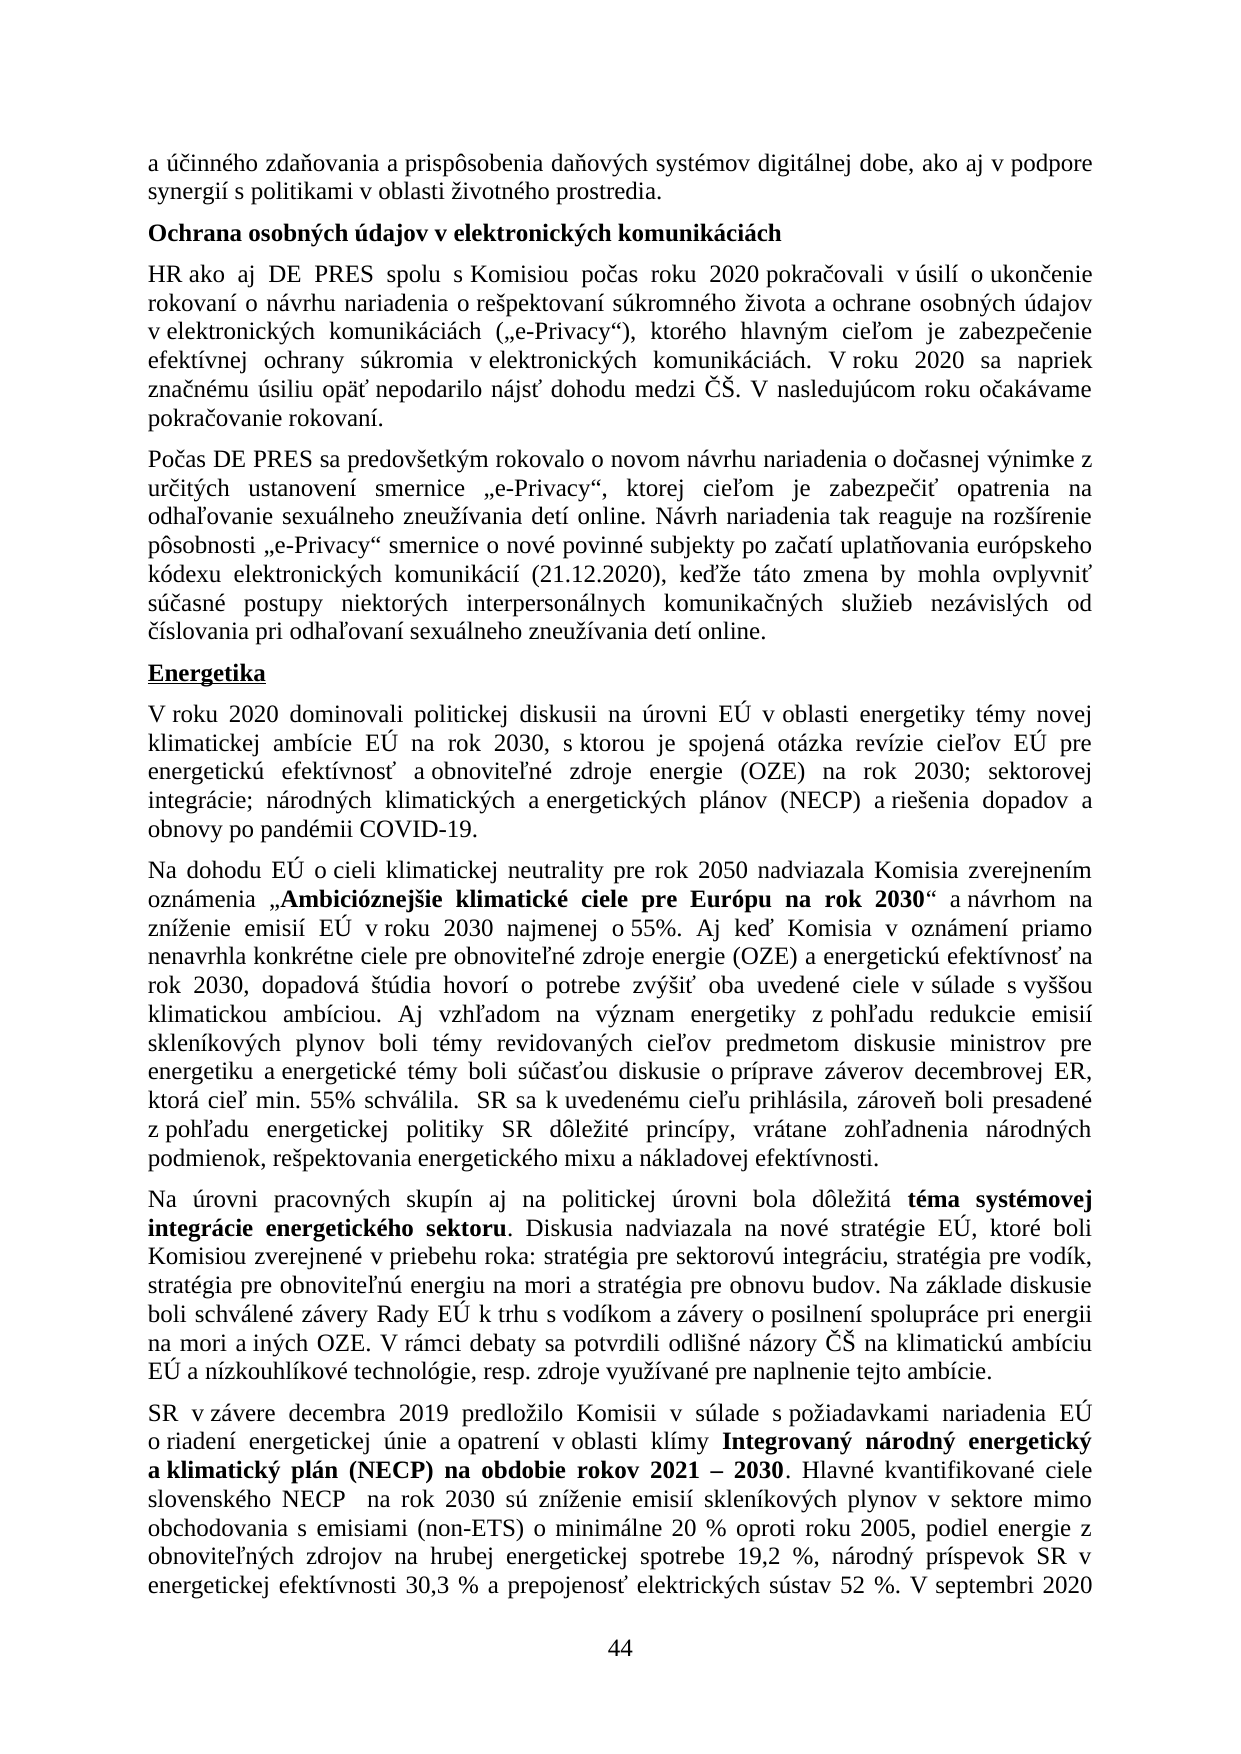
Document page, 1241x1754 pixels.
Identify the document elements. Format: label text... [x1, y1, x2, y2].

text Ochrana osobných údajov v elektronických komunikáciách [148, 218, 1092, 246]
text Na úrovni pracovných skupín aj na politickej úrovni bola dôležitá téma systémovej integrácie energetického sektoru. Diskusia nadviazala na nové stratégie EÚ, ktoré boli Komisiou zverejnené v priebehu roka: stratégia pre sektorovú integráciu, stratégia pre vodík, stratégia pre obnoviteľnú energiu na mori a stratégia pre obnovu budov. Na základe diskusie boli schválené závery Rady EÚ k trhu s vodíkom a závery o posilnení spolupráce pri energii na mori a iných OZE. V rámci debaty sa potvrdili odlišné názory ČŠ na klimatickú ambíciu EÚ a nízkouhlíkové technológie, resp. zdroje využívané pre naplnenie tejto ambície. [148, 1184, 1092, 1385]
text V roku 2020 dominovali politickej diskusii na úrovni EÚ v oblasti energetiky témy novej klimatickej ambície EÚ na rok 2030, s ktorou je spojená otázka revízie cieľov EÚ pre energetickú efektívnosť a obnoviteľné zdroje energie (OZE) na rok 2030; sektorovej integrácie; národných klimatických a energetických plánov (NECP) a riešenia dopadov a obnovy po pandémii COVID-19. [148, 699, 1092, 843]
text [148, 148, 1092, 205]
text Počas DE PRES sa predovšetkým rokovalo o novom návrhu nariadenia o dočasnej výnimke z určitých ustanovení smernice „e-Privacy“, ktorej cieľom je zabezpečiť opatrenia na odhaľovanie sexuálneho zneužívania detí online. Návrh nariadenia tak reaguje na rozšírenie pôsobnosti „e-Privacy“ smernice o nové povinné subjekty po začatí uplatňovania európskeho kódexu elektronických komunikácií (21.12.2020), keďže táto zmena by mohla ovplyvniť súčasné postupy niektorých interpersonálnych komunikačných služieb nezávislých od číslovania pri odhaľovaní sexuálneho zneužívania detí online. [148, 444, 1092, 645]
text HR ako aj DE PRES spolu s Komisiou počas roku 2020 pokračovali v úsilí o ukončenie rokovaní o návrhu nariadenia o rešpektovaní súkromného života a ochrane osobných údajov v elektronických komunikáciách („e-Privacy“), ktorého hlavným cieľom je zabezpečenie efektívnej ochrany súkromia v elektronických komunikáciách. V roku 2020 sa napriek značnému úsiliu opäť nepodarilo nájsť dohodu medzi ČŠ. V nasledujúcom roku očakávame pokračovanie rokovaní. [148, 259, 1092, 431]
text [148, 1398, 1092, 1599]
text Energetika [148, 658, 1092, 686]
text Na dohodu EÚ o cieli klimatickej neutrality pre rok 2050 nadviazala Komisia zverejnením oznámenia „Ambicióznejšie klimatické ciele pre Európu na rok 2030“ a návrhom na zníženie emisií EÚ v roku 2030 najmenej o 55%. Aj keď Komisia v oznámení priamo nenavrhla konkrétne ciele pre obnoviteľné zdroje energie (OZE) a energetickú efektívnosť na rok 2030, dopadová štúdia hovorí o potrebe zvýšiť oba uvedené ciele v súlade s vyššou klimatickou ambíciou. Aj vzhľadom na význam energetiky z pohľadu redukcie emisií skleníkových plynov boli témy revidovaných cieľov predmetom diskusie ministrov pre energetiku a energetické témy boli súčasťou diskusie o príprave záverov decembrovej ER, ktorá cieľ min. 55% schválila. SR sa k uvedenému cieľu prihlásila, zároveň boli presadené z pohľadu energetickej politiky SR dôležité princípy, vrátane zohľadnenia národných podmienok, rešpektovania energetického mixu a nákladovej efektívnosti. [148, 855, 1092, 1171]
